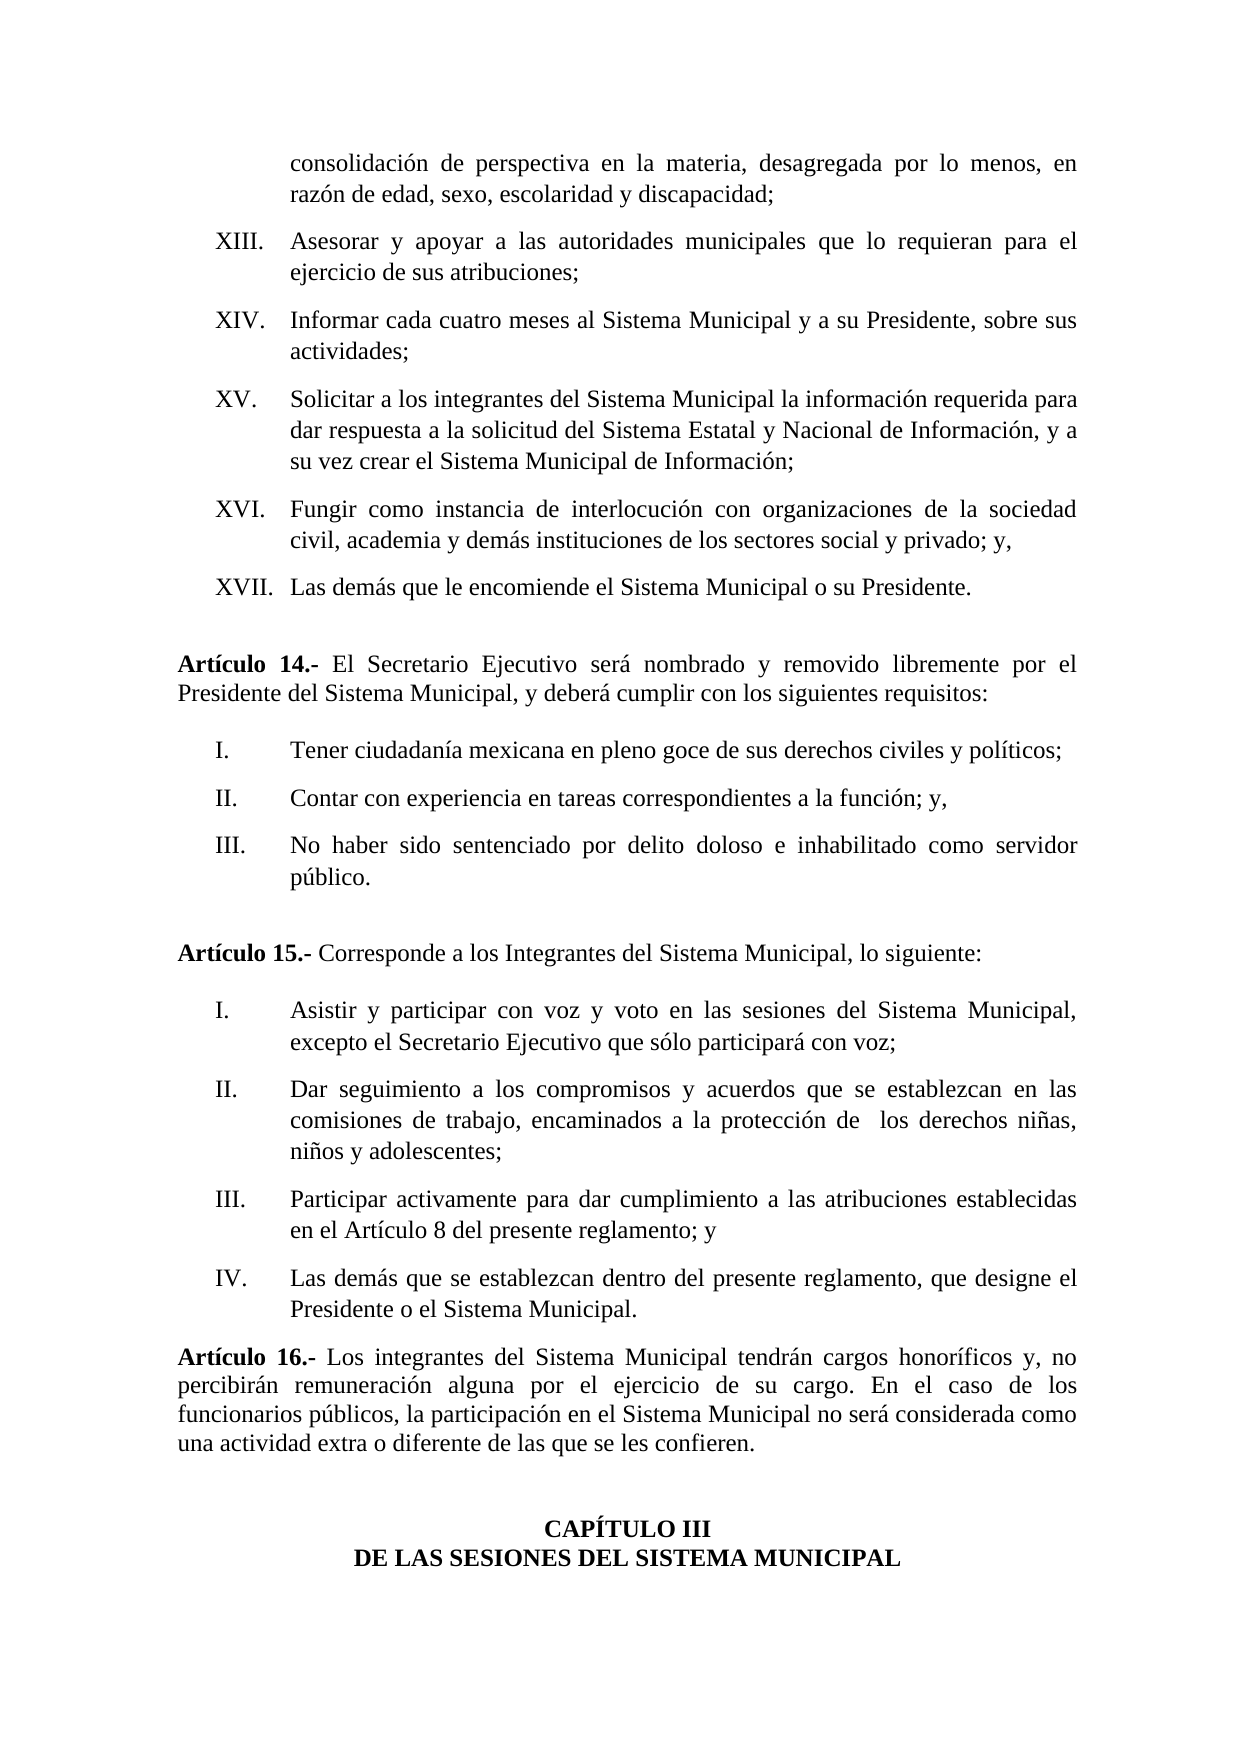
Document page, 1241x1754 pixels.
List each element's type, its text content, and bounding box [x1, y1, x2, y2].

text Artículo 15.- Corresponde a los Integrantes del Sistema Municipal, lo siguiente: [177, 938, 1078, 967]
text Artículo 16.- Los integrantes del Sistema Municipal tendrán cargos honoríficos y, no percibirán remuneración alguna por el ejercicio de su cargo. En el caso de los funcionarios públicos, la participación en el Sistema Municipal no será considerada como una actividad extra o diferente de las que se les confieren. [177, 1342, 1078, 1457]
list Informar cada cuatro meses al Sistema Municipal y a su Presidente, sobre sus actividades; [215, 305, 1078, 365]
list No haber sido sentenciado por delito doloso e inhabilitado como servidor público. [215, 831, 1078, 890]
list Dar seguimiento a los compromisos y acuerdos que se establezcan en las comisiones de trabajo, encaminados a la protección de los derechos niñas, niños y adolescentes; [215, 1074, 1078, 1165]
list Fungir como instancia de interlocución con organizaciones de la sociedad civil, academia y demás instituciones de los sectores social y privado; y, [215, 494, 1078, 553]
list Las demás que se establezcan dentro del presente reglamento, que designe el Presidente o el Sistema Municipal. [215, 1263, 1078, 1323]
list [215, 148, 1078, 207]
list Asistir y participar con voz y voto en las sesiones del Sistema Municipal, excepto el Secretario Ejecutivo que sólo participará con voz; [215, 996, 1078, 1055]
text CAPÍTULO III [177, 1514, 1078, 1543]
list Participar activamente para dar cumplimiento a las atribuciones establecidas en el Artículo 8 del presente reglamento; y [215, 1184, 1078, 1244]
text DE LAS SESIONES DEL SISTEMA MUNICIPAL [177, 1543, 1078, 1572]
text Artículo 14.- El Secretario Ejecutivo será nombrado y removido libremente por el Presidente del Sistema Municipal, y deberá cumplir con los siguientes requisitos: [177, 649, 1078, 706]
list Asesorar y apoyar a las autoridades municipales que lo requieran para el ejercicio de sus atribuciones; [215, 226, 1078, 286]
list Contar con experiencia en tareas correspondientes a la función; y, [215, 783, 1078, 812]
list Solicitar a los integrantes del Sistema Municipal la información requerida para dar respuesta a la solicitud del Sistema Estatal y Nacional de Información, y a su vez crear el Sistema Municipal de Información; [215, 384, 1078, 475]
list Las demás que le encomiende el Sistema Municipal o su Presidente. [215, 572, 1078, 601]
list Tener ciudadanía mexicana en pleno goce de sus derechos civiles y políticos; [215, 735, 1078, 764]
